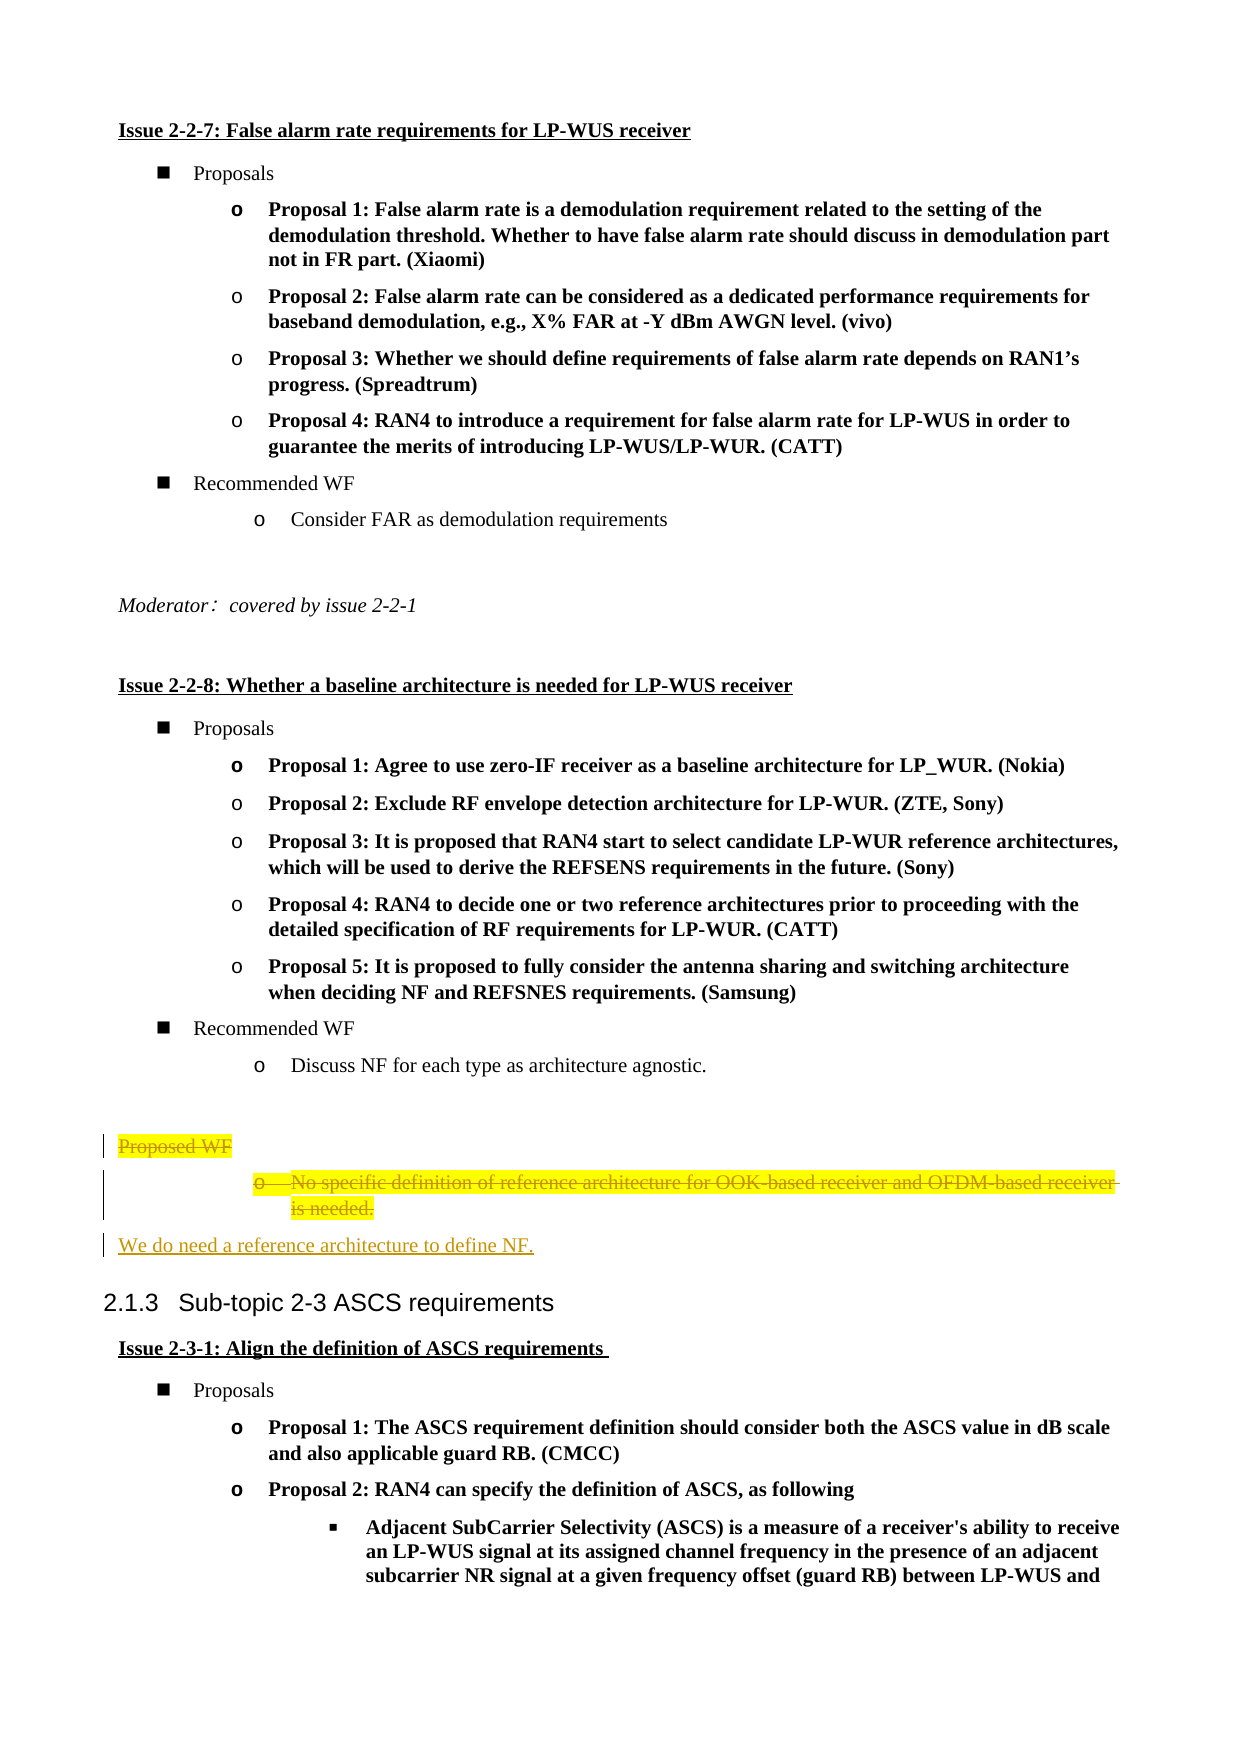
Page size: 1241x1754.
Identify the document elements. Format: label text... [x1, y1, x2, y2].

text Issue 2-2-7: False alarm rate requirements for LP-WUS receiver [118, 118, 1122, 142]
list Proposals [156, 161, 1122, 185]
text Issue 2-2-8: Whether a baseline architecture is needed for LP-WUS receiver [118, 673, 1122, 697]
subtitle Sub-topic 2-3 ASCS requirements [103, 1288, 1122, 1317]
list Proposal 1: The ASCS requirement definition should consider both the ASCS value in dB scale and also applicable guard RB. (CMCC) [231, 1415, 1122, 1464]
list Proposal 5: It is proposed to fully consider the antenna sharing and switching architecture when deciding NF and REFSNES requirements. (Samsung) [231, 954, 1122, 1004]
list Discuss NF for each type as architecture agnostic. [253, 1053, 1122, 1078]
list Recommended WF [156, 1016, 1122, 1040]
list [328, 1515, 1122, 1587]
list Proposal 3: Whether we should define requirements of false alarm rate depends on RAN1’s progress. (Spreadtrum) [231, 346, 1122, 396]
list Proposal 3: It is proposed that RAN4 start to select candidate LP-WUR reference architectures, which will be used to derive the REFSENS requirements in the future. (Sony) [231, 829, 1122, 879]
list Proposal 2: False alarm rate can be considered as a dedicated performance requirements for baseband demodulation, e.g., X% FAR at -Y dBm AWGN level. (vivo) [231, 284, 1122, 333]
list Proposal 2: Exclude RF envelope detection architecture for LP-WUR. (ZTE, Sony) [231, 791, 1122, 817]
text Issue 2-3-1: Align the definition of ASCS requirements [118, 1335, 1122, 1359]
list Proposal 2: RAN4 can specify the definition of ASCS, as following [231, 1477, 1122, 1503]
list Proposal 4: RAN4 to decide one or two reference architectures prior to proceeding with the detailed specification of RF requirements for LP-WUR. (CATT) [231, 892, 1122, 941]
list Proposal 1: Agree to use zero-IF receiver as a baseline architecture for LP_WUR. (Nokia) [231, 753, 1122, 778]
list Recommended WF [156, 471, 1122, 495]
list Consider FAR as demodulation requirements [253, 507, 1122, 533]
text Moderator：covered by issue 2-2-1 [118, 588, 1122, 618]
list Proposal 4: RAN4 to introduce a requirement for false alarm rate for LP-WUS in order to guarantee the merits of introducing LP-WUS/LP-WUR. (CATT) [231, 408, 1122, 458]
list Proposal 1: False alarm rate is a demodulation requirement related to the setting of the demodulation threshold. Whether to have false alarm rate should discuss in demodulation part not in FR part. (Xiaomi) [231, 197, 1122, 271]
list Proposals [156, 716, 1122, 740]
list Proposals [156, 1378, 1122, 1402]
